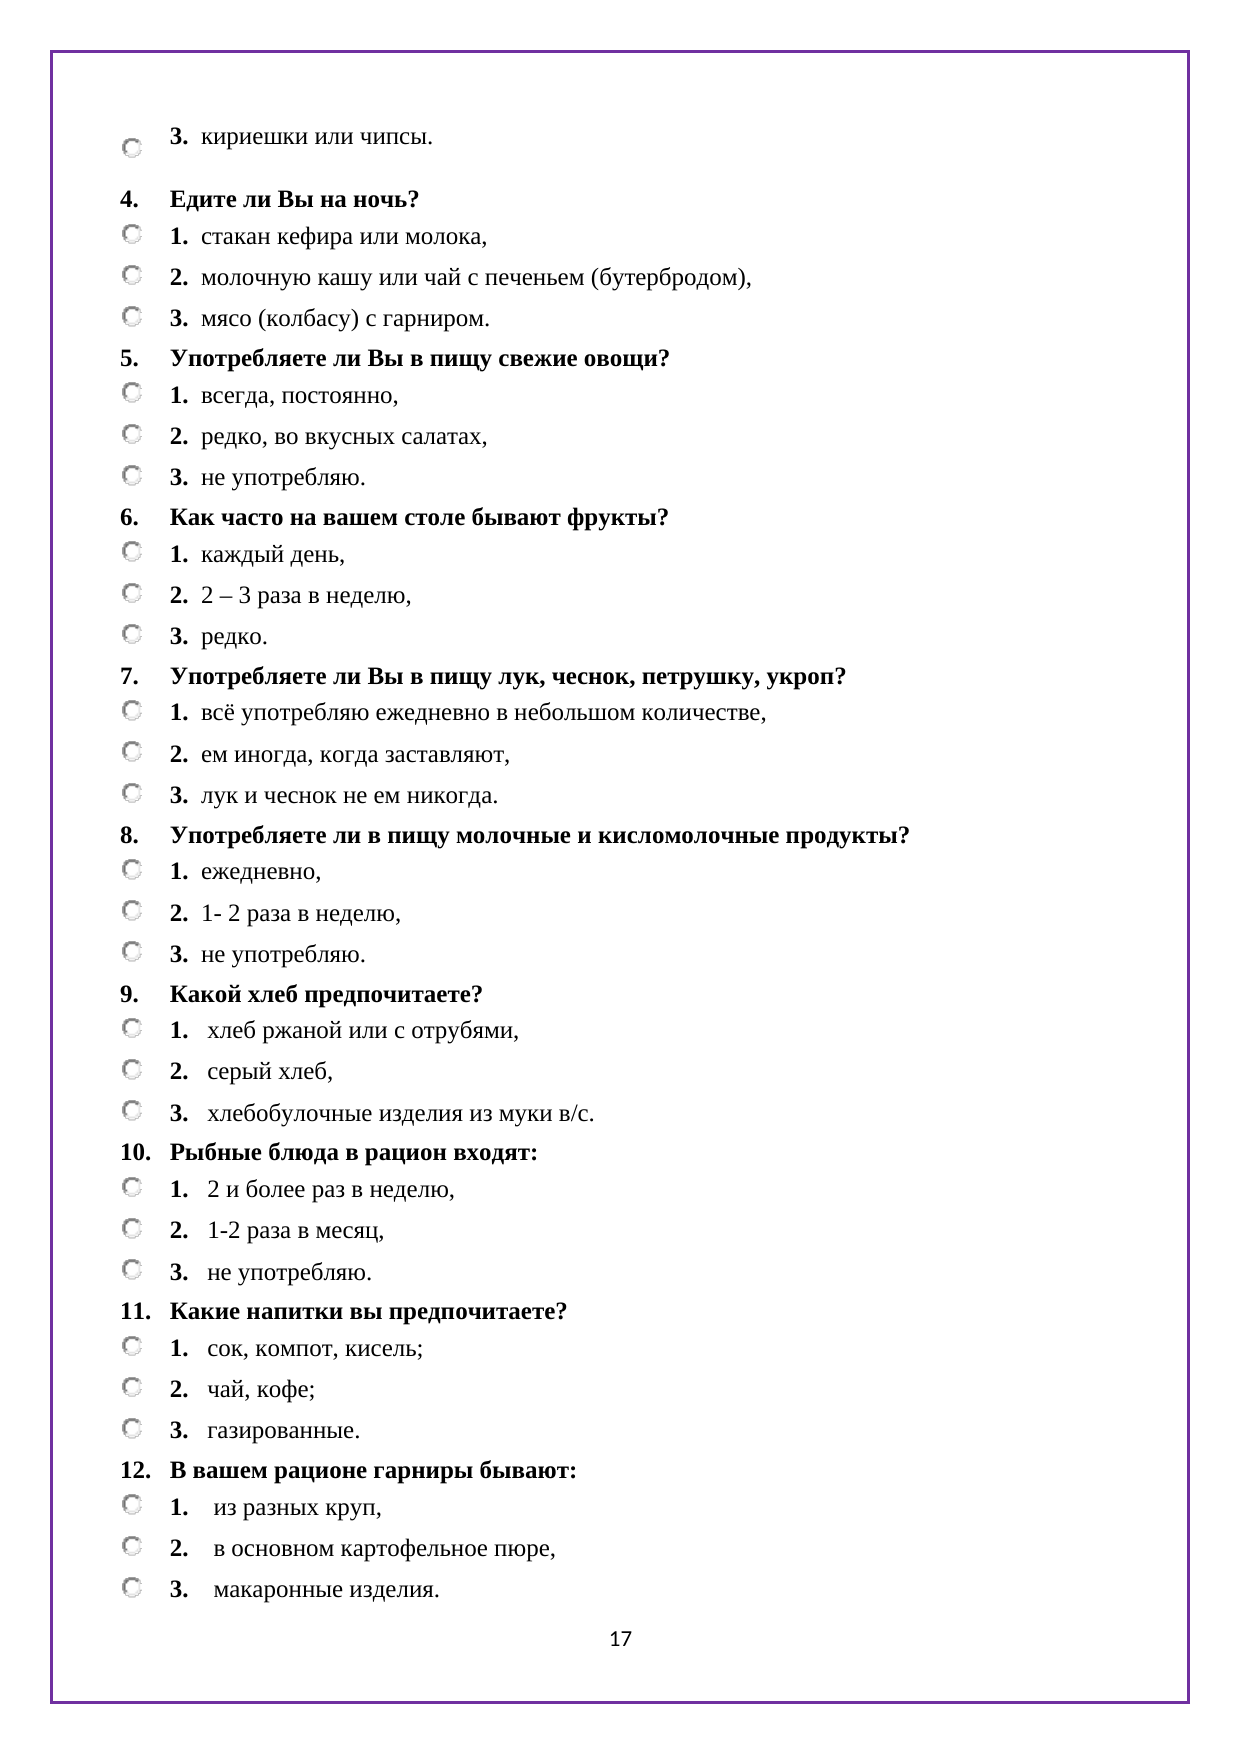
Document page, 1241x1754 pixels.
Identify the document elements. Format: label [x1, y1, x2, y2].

table_cell [117, 658, 1121, 817]
table_cell [117, 976, 1121, 1134]
table_cell [117, 1452, 1121, 1611]
table_cell [117, 340, 1121, 499]
table_cell [117, 817, 1121, 976]
table_cell [117, 1134, 1121, 1293]
table_cell [117, 118, 1121, 181]
table_cell [117, 1293, 1121, 1452]
table_cell [117, 499, 1121, 658]
table_cell [117, 181, 1121, 340]
